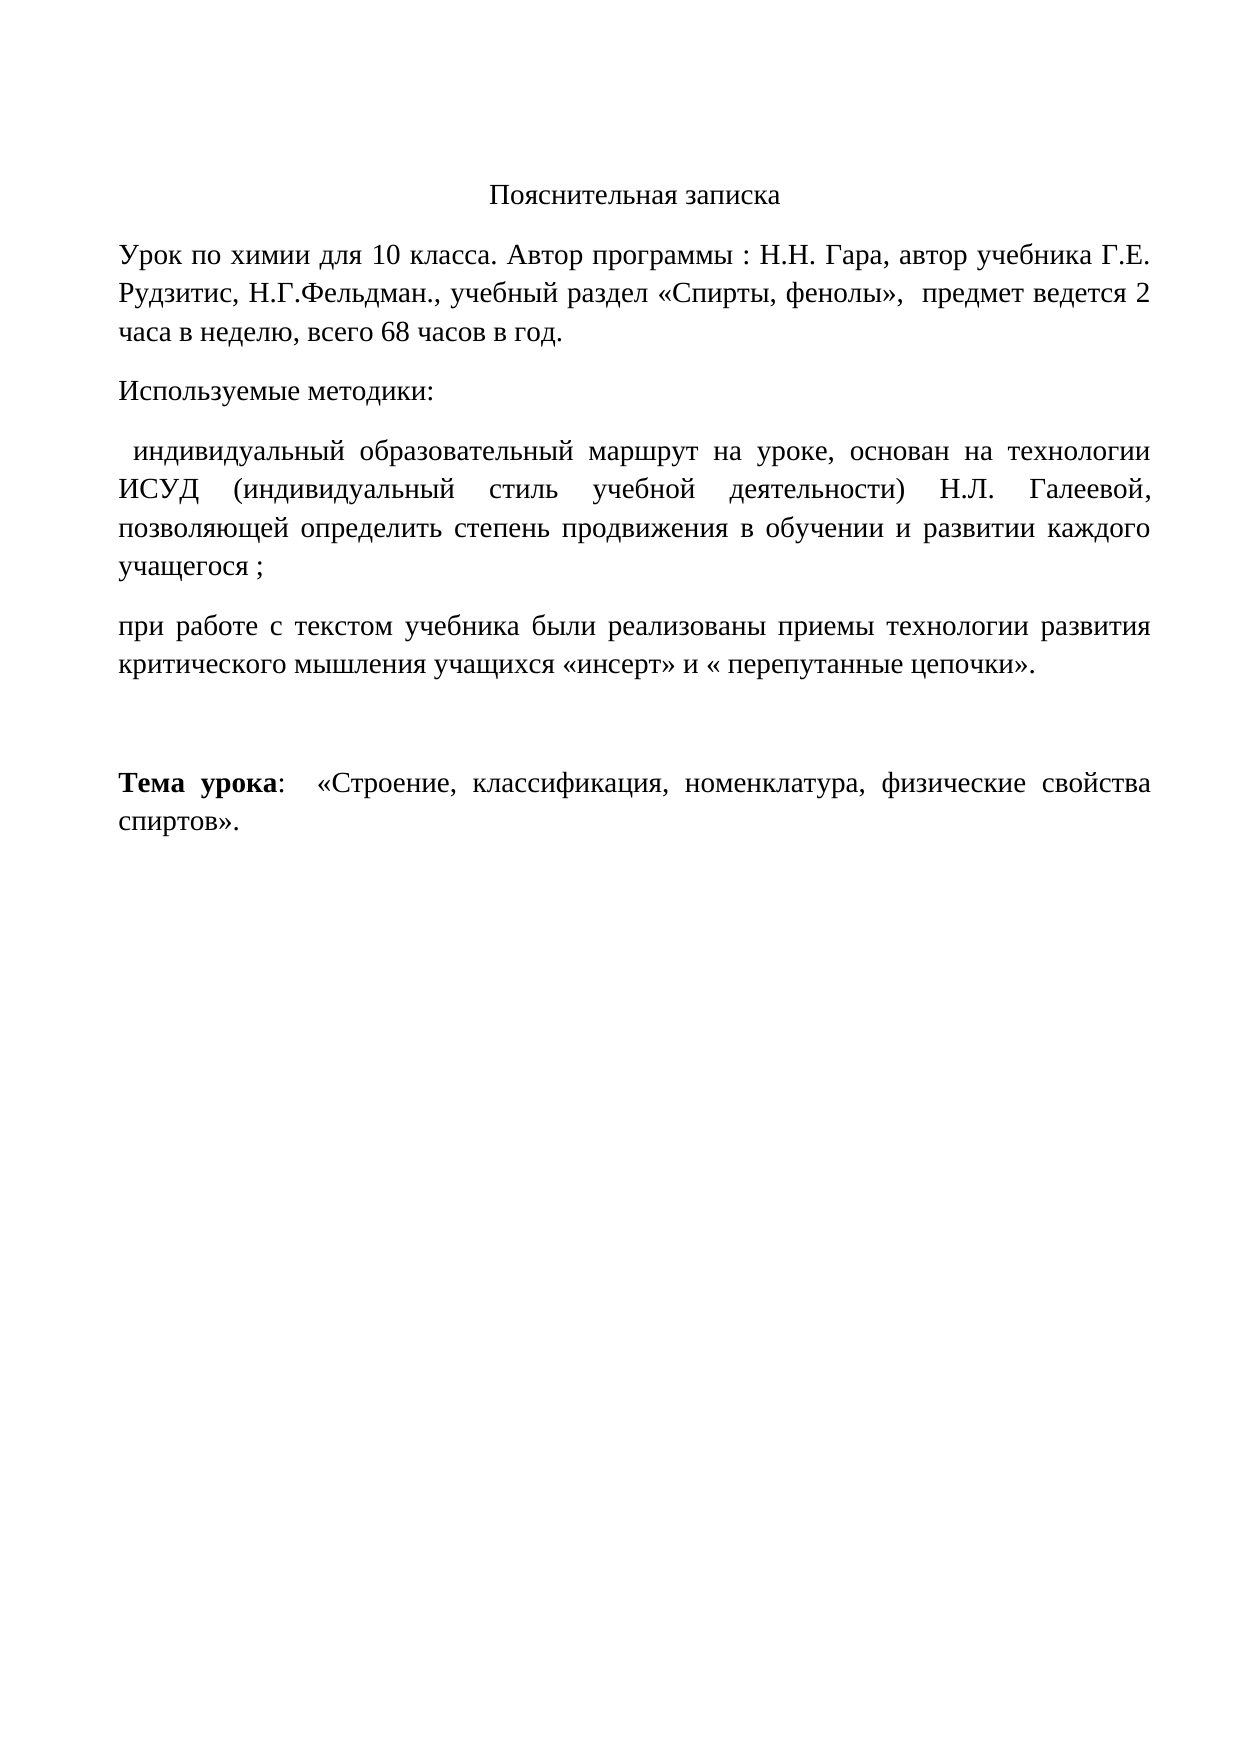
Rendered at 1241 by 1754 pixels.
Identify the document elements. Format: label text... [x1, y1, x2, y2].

text Пояснительная записка [118, 177, 1152, 211]
text индивидуальный образовательный маршрут на уроке, основан на технологии ИСУД (индивидуальный стиль учебной деятельности) Н.Л. Галеевой, позволяющей определить степень продвижения в обучении и развитии каждого учащегося ; [118, 433, 1152, 582]
text Тема урока: «Строение, классификация, номенклатура, физические свойства спиртов». [118, 765, 1152, 837]
text Урок по химии для 10 класса. Автор программы : Н.Н. Гара, автор учебника Г.Е. Рудзитис, Н.Г.Фельдман., учебный раздел «Спирты, фенолы», предмет ведется 2 часа в неделю, всего 68 часов в год. [118, 237, 1152, 347]
text Используемые методики: [118, 373, 1152, 407]
text при работе с текстом учебника были реализованы приемы технологии развития критического мышления учащихся «инсерт» и « перепутанные цепочки». [118, 608, 1152, 680]
